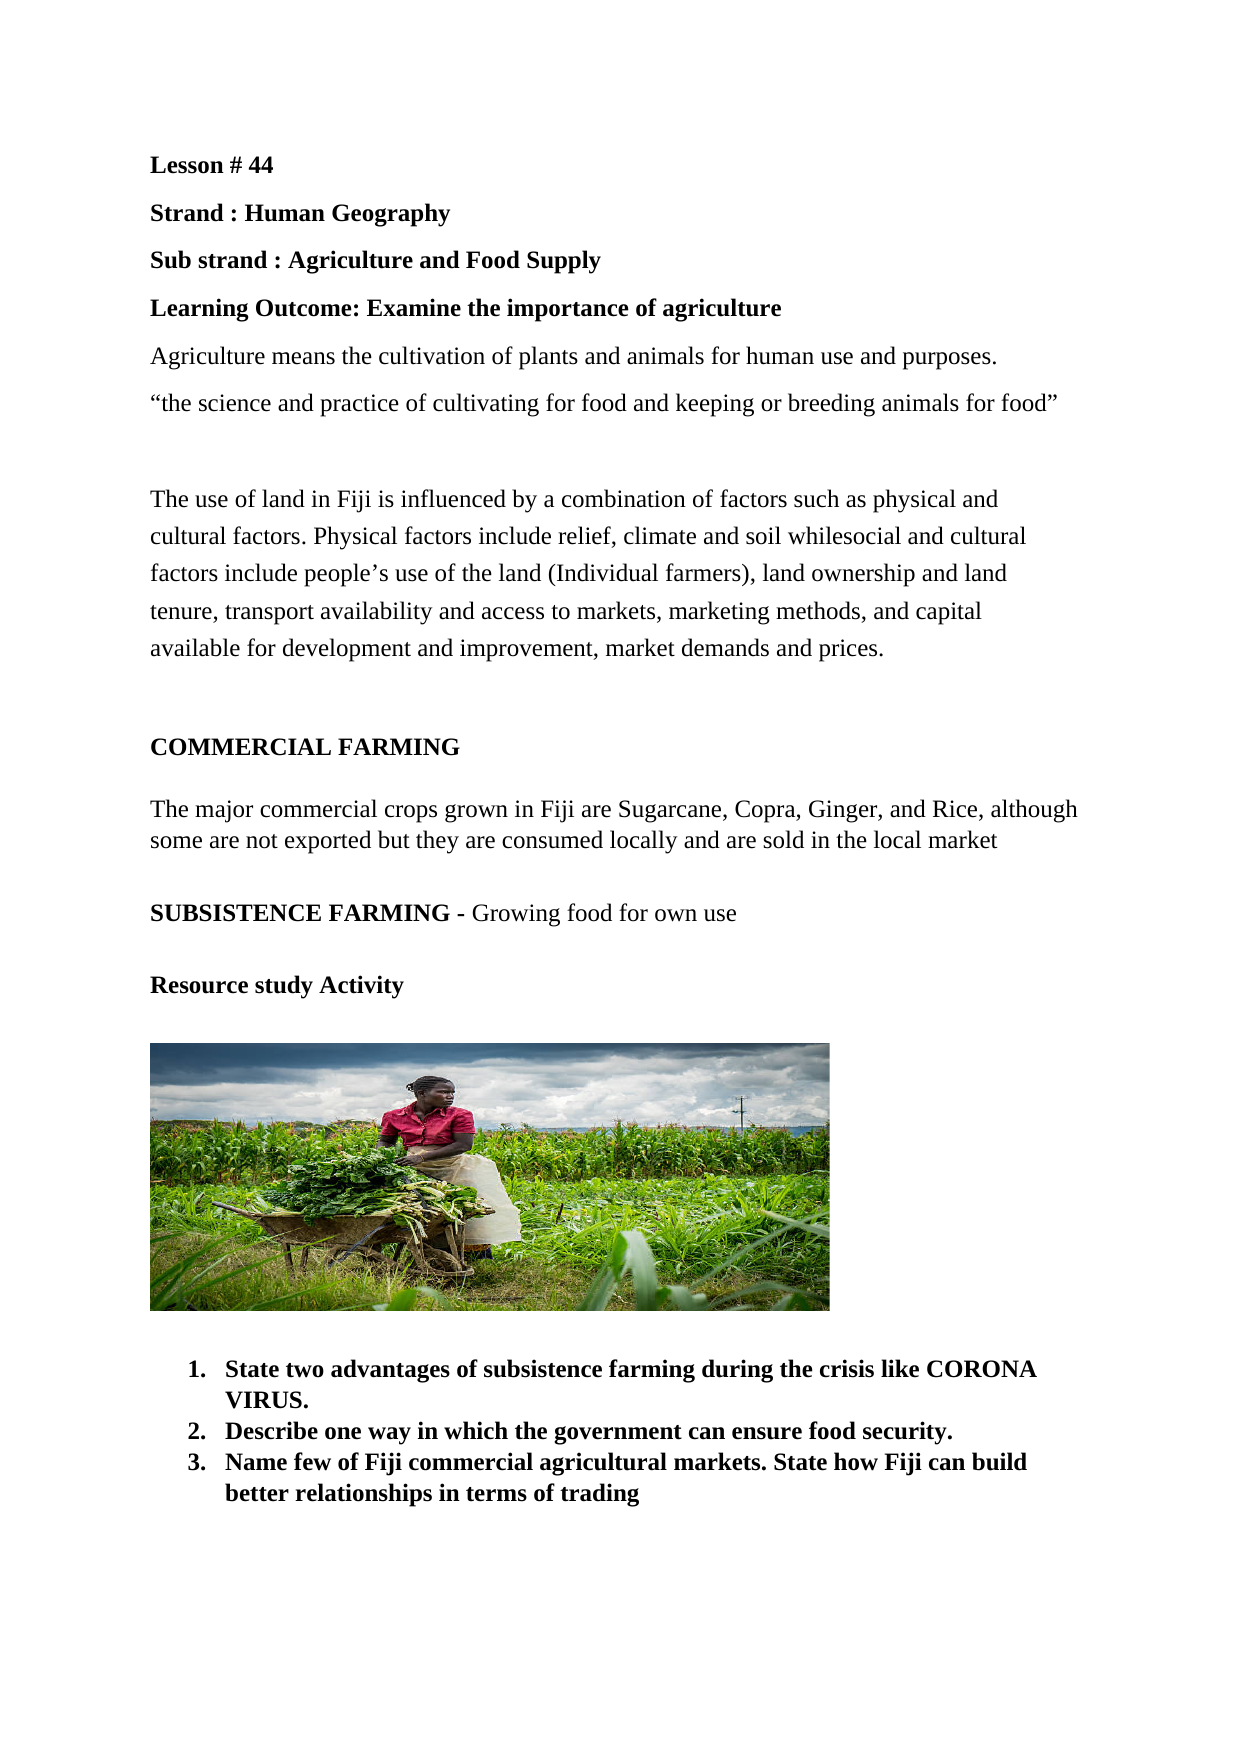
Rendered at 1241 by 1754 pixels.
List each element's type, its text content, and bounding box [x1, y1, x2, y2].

text Lesson # 44 [150, 150, 1090, 179]
list Name few of Fiji commercial agricultural markets. State how Fiji can build better relationships in terms of trading [187, 1447, 1090, 1507]
text SUBSISTENCE FARMING - Growing food for own use [150, 898, 1090, 927]
text Strand : Human Geography [150, 198, 1090, 226]
text The major commercial crops grown in Fiji are Sugarcane, Copra, Ginger, and Rice, although some are not exported but they are consumed locally and are sold in the local market [150, 794, 1090, 854]
text Agriculture means the cultivation of plants and animals for human use and purposes. [150, 341, 1090, 369]
text Resource study Activity [150, 971, 1090, 999]
text COMMERCIAL FARMING [150, 732, 1092, 761]
text Learning Outcome: Examine the importance of agriculture [150, 293, 1090, 322]
list State two advantages of subsistence farming during the crisis like CORONA VIRUS. [187, 1354, 1090, 1414]
text “the science and practice of cultivating for food and keeping or breeding animals for food” [150, 388, 1090, 417]
text Sub strand : Agriculture and Food Supply [150, 245, 1090, 274]
picture [150, 1043, 830, 1311]
text The use of land in Fiji is influenced by a combination of factors such as physical and cultural factors. Physical factors include relief, climate and soil whilesocial and cultural factors include people’s use of the land (Individual farmers), land ownership and land tenure, transport availability and access to markets, marketing methods, and capital available for development and improvement, market demands and prices. [150, 484, 1064, 662]
list Describe one way in which the government can ensure food security. [187, 1416, 1090, 1445]
